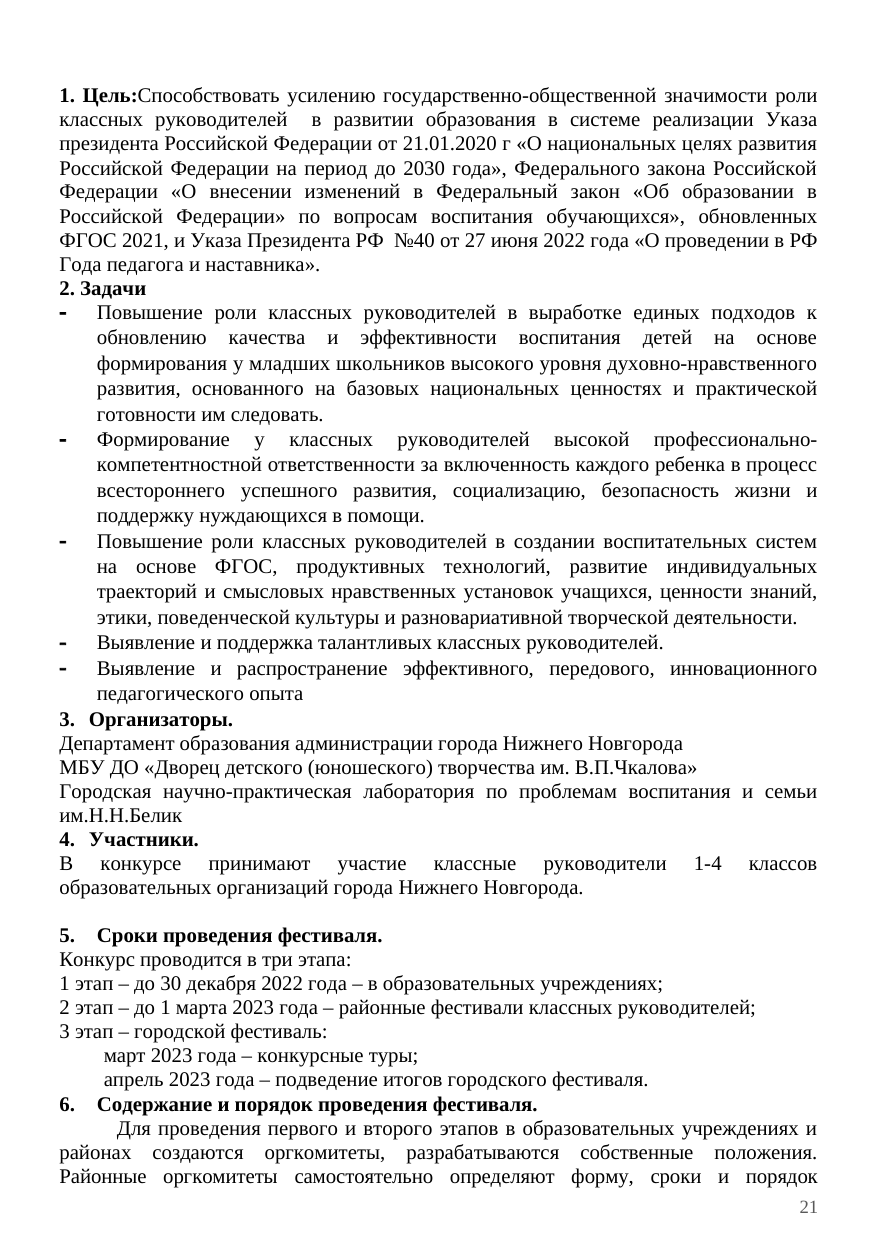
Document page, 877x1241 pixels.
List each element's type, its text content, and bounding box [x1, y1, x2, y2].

list Содержание и порядок проведения фестиваля. [59, 1091, 818, 1116]
text 1 этап – до 30 декабря 2022 года – в образовательных учреждениях; [59, 971, 818, 995]
list Повышение роли классных руководителей в выработке единых подходов к обновлению качества и эффективности воспитания детей на основе формирования у младших школьников высокого уровня духовно-нравственного развития, основанного на базовых национальных ценностях и практической готовности им следовать. [59, 300, 818, 426]
list Повышение роли классных руководителей в создании воспитательных систем на основе ФГОС, продуктивных технологий, развитие индивидуальных траекторий и смысловых нравственных установок учащихся, ценности знаний, этики, поведенческой культуры и разновариативной творческой деятельности. [59, 528, 818, 629]
list Участники. [59, 827, 818, 851]
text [59, 1116, 818, 1188]
text апрель 2023 года – подведение итогов городского фестиваля. [103, 1067, 818, 1091]
text 1. Цель:Способствовать усилению государственно-общественной значимости роли классных руководителей в развитии образования в системе реализации Указа президента Российской Федерации от 21.01.2020 г «О национальных целях развития Российской Федерации на период до 2030 года», Федерального закона Российской Федерации «О внесении изменений в Федеральный закон «Об образовании в Российской Федерации» по вопросам воспитания обучающихся», обновленных ФГОС 2021, и Указа Президента РФ №40 от 27 июня 2022 года «О проведении в РФ Года педагога и наставника». [59, 83, 818, 276]
text 3 этап – городской фестиваль: [59, 1019, 818, 1043]
list Организаторы. [59, 706, 818, 731]
text март 2023 года – конкурсные туры; [103, 1043, 818, 1067]
list Выявление и поддержка талантливых классных руководителей. [59, 630, 818, 654]
list Выявление и распространение эффективного, передового, инновационного педагогического опыта [59, 656, 818, 705]
text В конкурсе принимают участие классные руководители 1-4 классов образовательных организаций города Нижнего Новгорода. [59, 851, 818, 899]
text МБУ ДО «Дворец детского (юношеского) творчества им. В.П.Чкалова» [59, 754, 818, 779]
list Сроки проведения фестиваля. [59, 923, 818, 947]
text Департамент образования администрации города Нижнего Новгорода [59, 731, 818, 754]
text 2. Задачи [59, 276, 818, 300]
text Городская научно-практическая лаборатория по проблемам воспитания и семьи им.Н.Н.Белик [59, 779, 818, 827]
list Формирование у классных руководителей высокой профессионально-компетентностной ответственности за включенность каждого ребенка в процесс всестороннего успешного развития, социализацию, безопасность жизни и поддержку нуждающихся в помощи. [59, 427, 818, 527]
text 2 этап – до 1 марта 2023 года – районные фестивали классных руководителей; [59, 995, 818, 1019]
text Конкурс проводится в три этапа: [59, 947, 818, 971]
